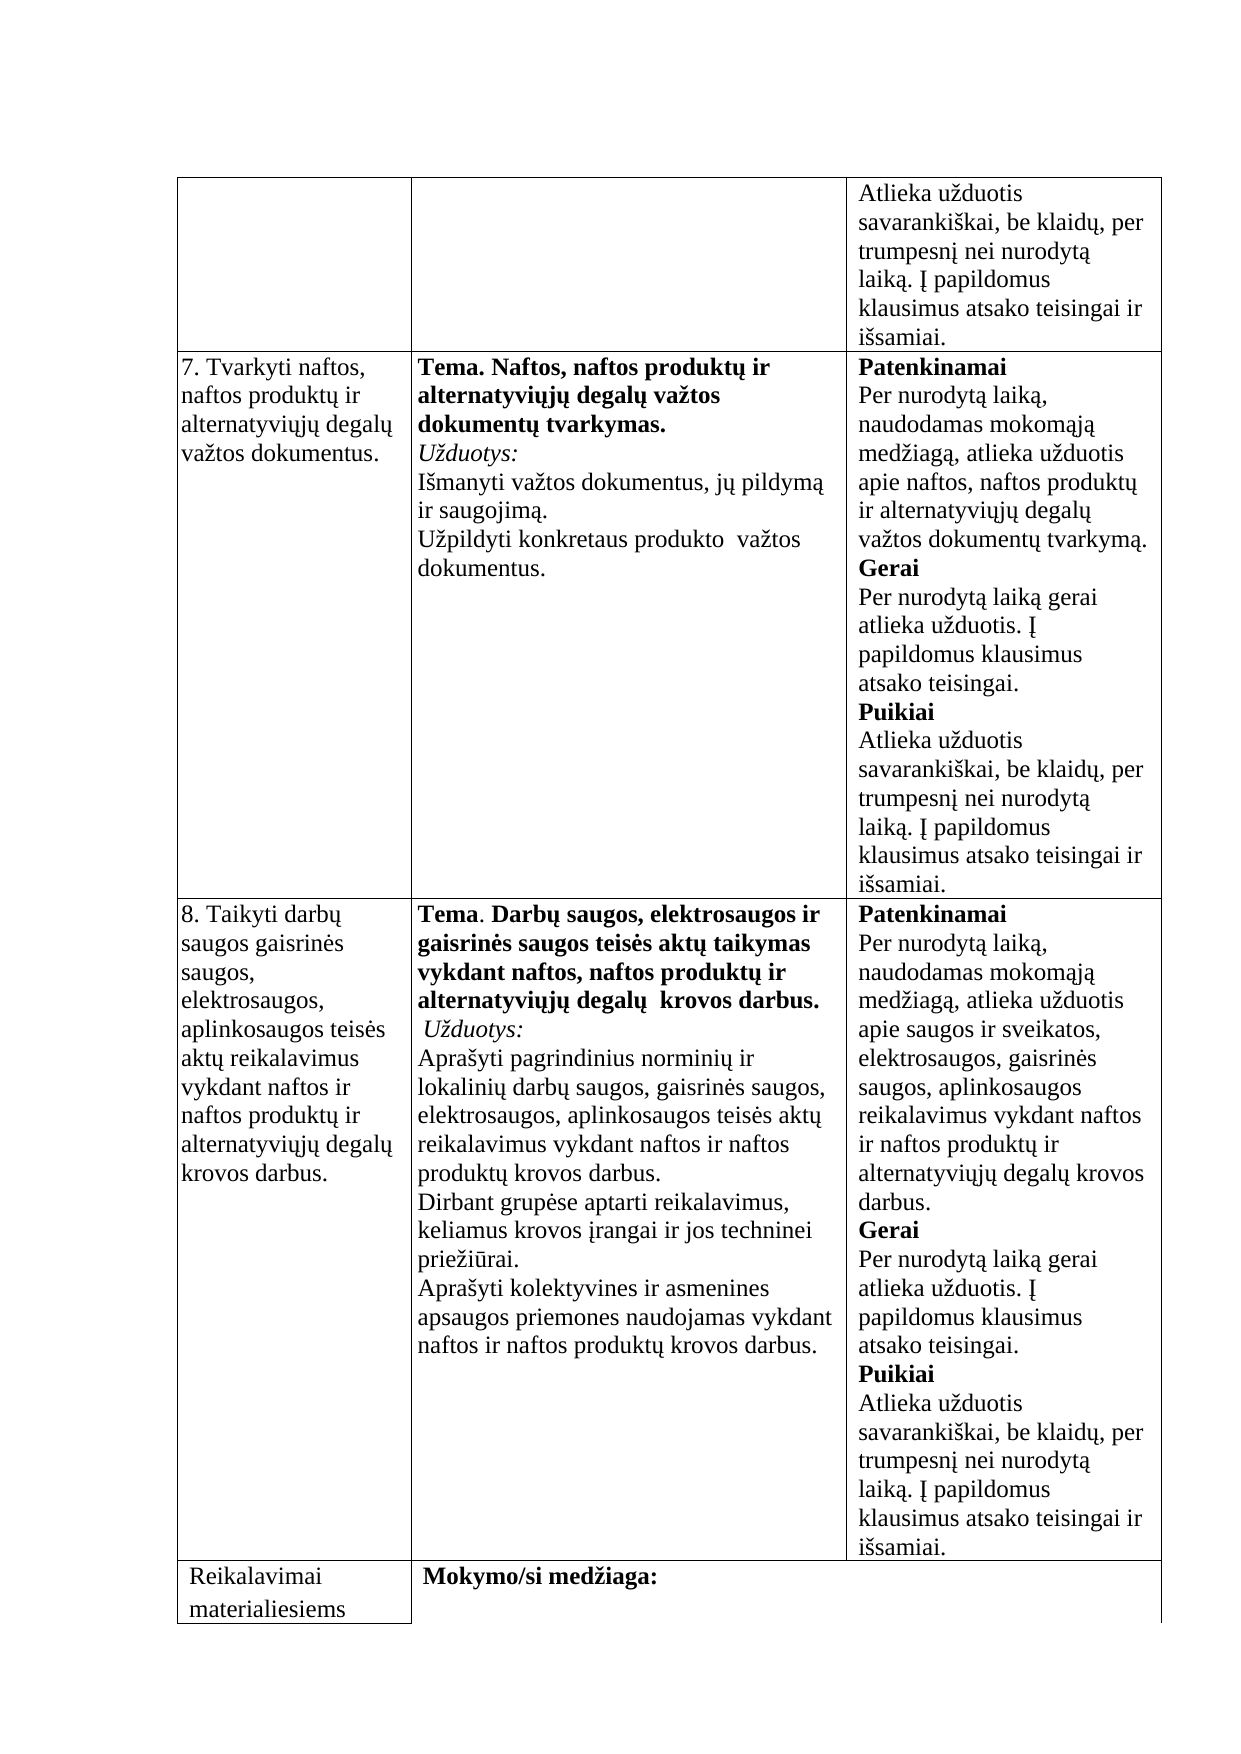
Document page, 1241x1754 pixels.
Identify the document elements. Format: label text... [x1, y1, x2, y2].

table_cell Patenkinamai Per nurodytą laiką, naudodamas mokomąją medžiagą, atlieka užduotis apie saugos ir sveikatos, elektrosaugos, gaisrinės saugos, aplinkosaugos reikalavimus vykdant naftos ir naftos produktų ir alternatyviųjų degalų krovos darbus. Gerai Per nurodytą laiką gerai atlieka užduotis. Į papildomus klausimus atsako teisingai. Puikiai Atlieka užduotis savarankiškai, be klaidų, per trumpesnį nei nurodytą laiką. Į papildomus klausimus atsako teisingai ir išsamiai. [847, 899, 1161, 1560]
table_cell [412, 1561, 1161, 1623]
table_cell Patenkinamai Per nurodytą laiką, naudodamas mokomąją medžiagą, atlieka užduotis apie naftos, naftos produktų ir alternatyviųjų degalų važtos dokumentų tvarkymą. Gerai Per nurodytą laiką gerai atlieka užduotis. Į papildomus klausimus atsako teisingai. Puikiai Atlieka užduotis savarankiškai, be klaidų, per trumpesnį nei nurodytą laiką. Į papildomus klausimus atsako teisingai ir išsamiai. [847, 352, 1161, 898]
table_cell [178, 1561, 411, 1623]
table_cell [847, 178, 1161, 351]
table_cell 7. Tvarkyti naftos, naftos produktų ir alternatyviųjų degalų važtos dokumentus. [178, 352, 411, 898]
table_cell Tema. Darbų saugos, elektrosaugos ir gaisrinės saugos teisės aktų taikymas vykdant naftos, naftos produktų ir alternatyviųjų degalų krovos darbus. Užduotys: Aprašyti pagrindinius norminių ir lokalinių darbų saugos, gaisrinės saugos, elektrosaugos, aplinkosaugos teisės aktų reikalavimus vykdant naftos ir naftos produktų krovos darbus. Dirbant grupėse aptarti reikalavimus, keliamus krovos įrangai ir jos techninei priežiūrai. Aprašyti kolektyvines ir asmenines apsaugos priemones naudojamas vykdant naftos ir naftos produktų krovos darbus. [412, 899, 846, 1560]
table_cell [178, 178, 411, 351]
table_cell Tema. Naftos, naftos produktų ir alternatyviųjų degalų važtos dokumentų tvarkymas. Užduotys: Išmanyti važtos dokumentus, jų pildymą ir saugojimą. Užpildyti konkretaus produkto važtos dokumentus. [412, 352, 846, 898]
table_cell 8. Taikyti darbų saugos gaisrinės saugos, elektrosaugos, aplinkosaugos teisės aktų reikalavimus vykdant naftos ir naftos produktų ir alternatyviųjų degalų krovos darbus. [178, 899, 411, 1560]
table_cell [412, 178, 846, 351]
